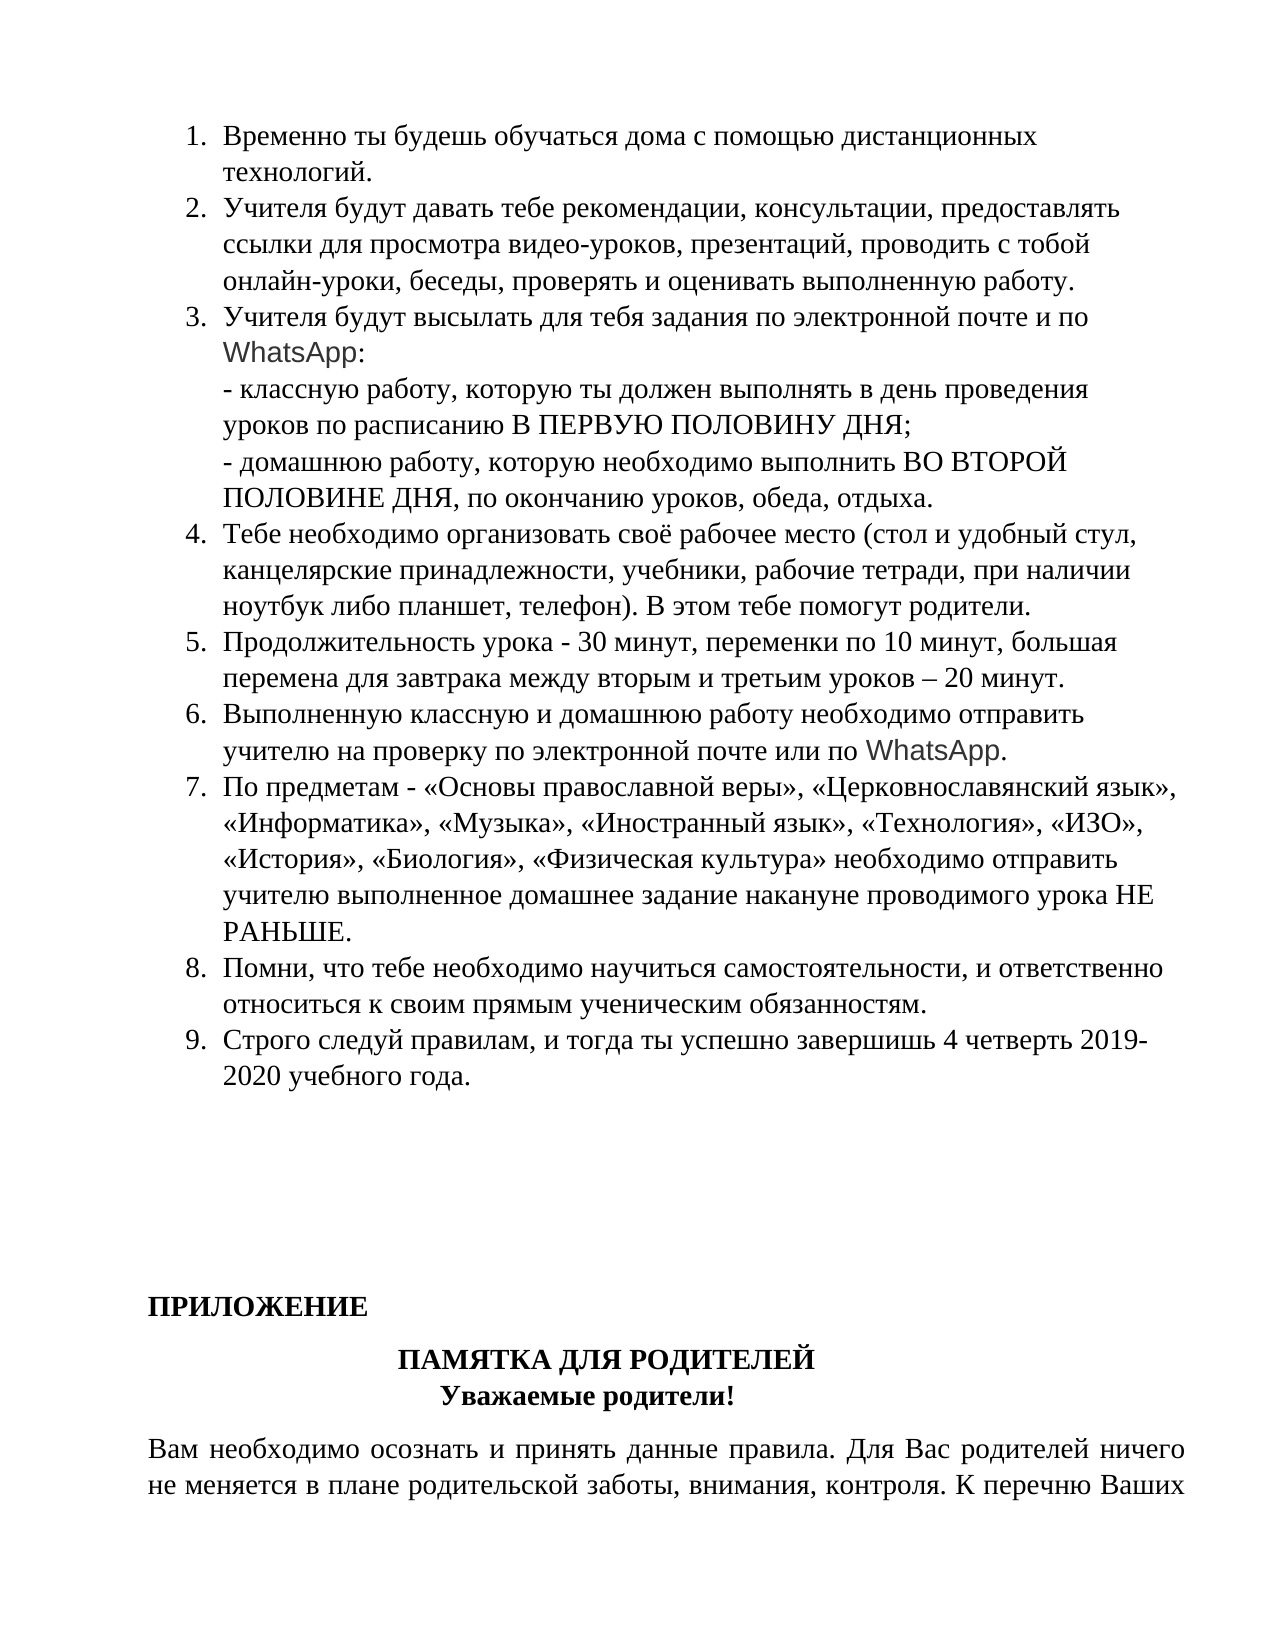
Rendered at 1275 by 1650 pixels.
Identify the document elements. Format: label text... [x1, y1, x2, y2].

list Учителя будут высылать для тебя задания по электронной почте и по WhatsApp: [185, 299, 1186, 369]
text Уважаемые родители! [148, 1378, 1186, 1411]
list Выполненную классную и домашнюю работу необходимо отправить учителю на проверку по электронной почте или по WhatsApp. [185, 697, 1186, 766]
list Тебе необходимо организовать своё рабочее место (стол и удобный стул, канцелярские принадлежности, учебники, рабочие тетради, при наличии ноутбук либо планшет, телефон). В этом тебе помогут родители. [185, 516, 1186, 622]
text - классную работу, которую ты должен выполнять в день проведения уроков по расписанию В ПЕРВУЮ ПОЛОВИНУ ДНЯ; [223, 371, 1186, 441]
list По предметам - «Основы православной веры», «Церковнославянский язык», «Информатика», «Музыка», «Иностранный язык», «Технология», «ИЗО», «История», «Биология», «Физическая культура» необходимо отправить учителю выполненное домашнее задание накануне проводимого урока НЕ РАНЬШЕ. [185, 769, 1186, 947]
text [148, 1431, 1186, 1500]
text ПРИЛОЖЕНИЕ [148, 1289, 1186, 1322]
text - домашнюю работу, которую необходимо выполнить ВО ВТОРОЙ ПОЛОВИНЕ ДНЯ, по окончанию уроков, обеда, отдыха. [223, 444, 1186, 513]
text ПАМЯТКА ДЛЯ РОДИТЕЛЕЙ [223, 1342, 1186, 1375]
list Помни, что тебе необходимо научиться самостоятельности, и ответственно относиться к своим прямым ученическим обязанностям. [185, 950, 1186, 1019]
list Временно ты будешь обучаться дома с помощью дистанционных технологий. [185, 118, 1186, 188]
list Строго следуй правилам, и тогда ты успешно завершишь 4 четверть 2019-2020 учебного года. [185, 1022, 1186, 1092]
list Учителя будут давать тебе рекомендации, консультации, предоставлять ссылки для просмотра видео-уроков, презентаций, проводить с тобой онлайн-уроки, беседы, проверять и оценивать выполненную работу. [185, 190, 1186, 296]
list Продолжительность урока - 30 минут, переменки по 10 минут, большая перемена для завтрака между вторым и третьим уроков – 20 минут. [185, 624, 1186, 694]
